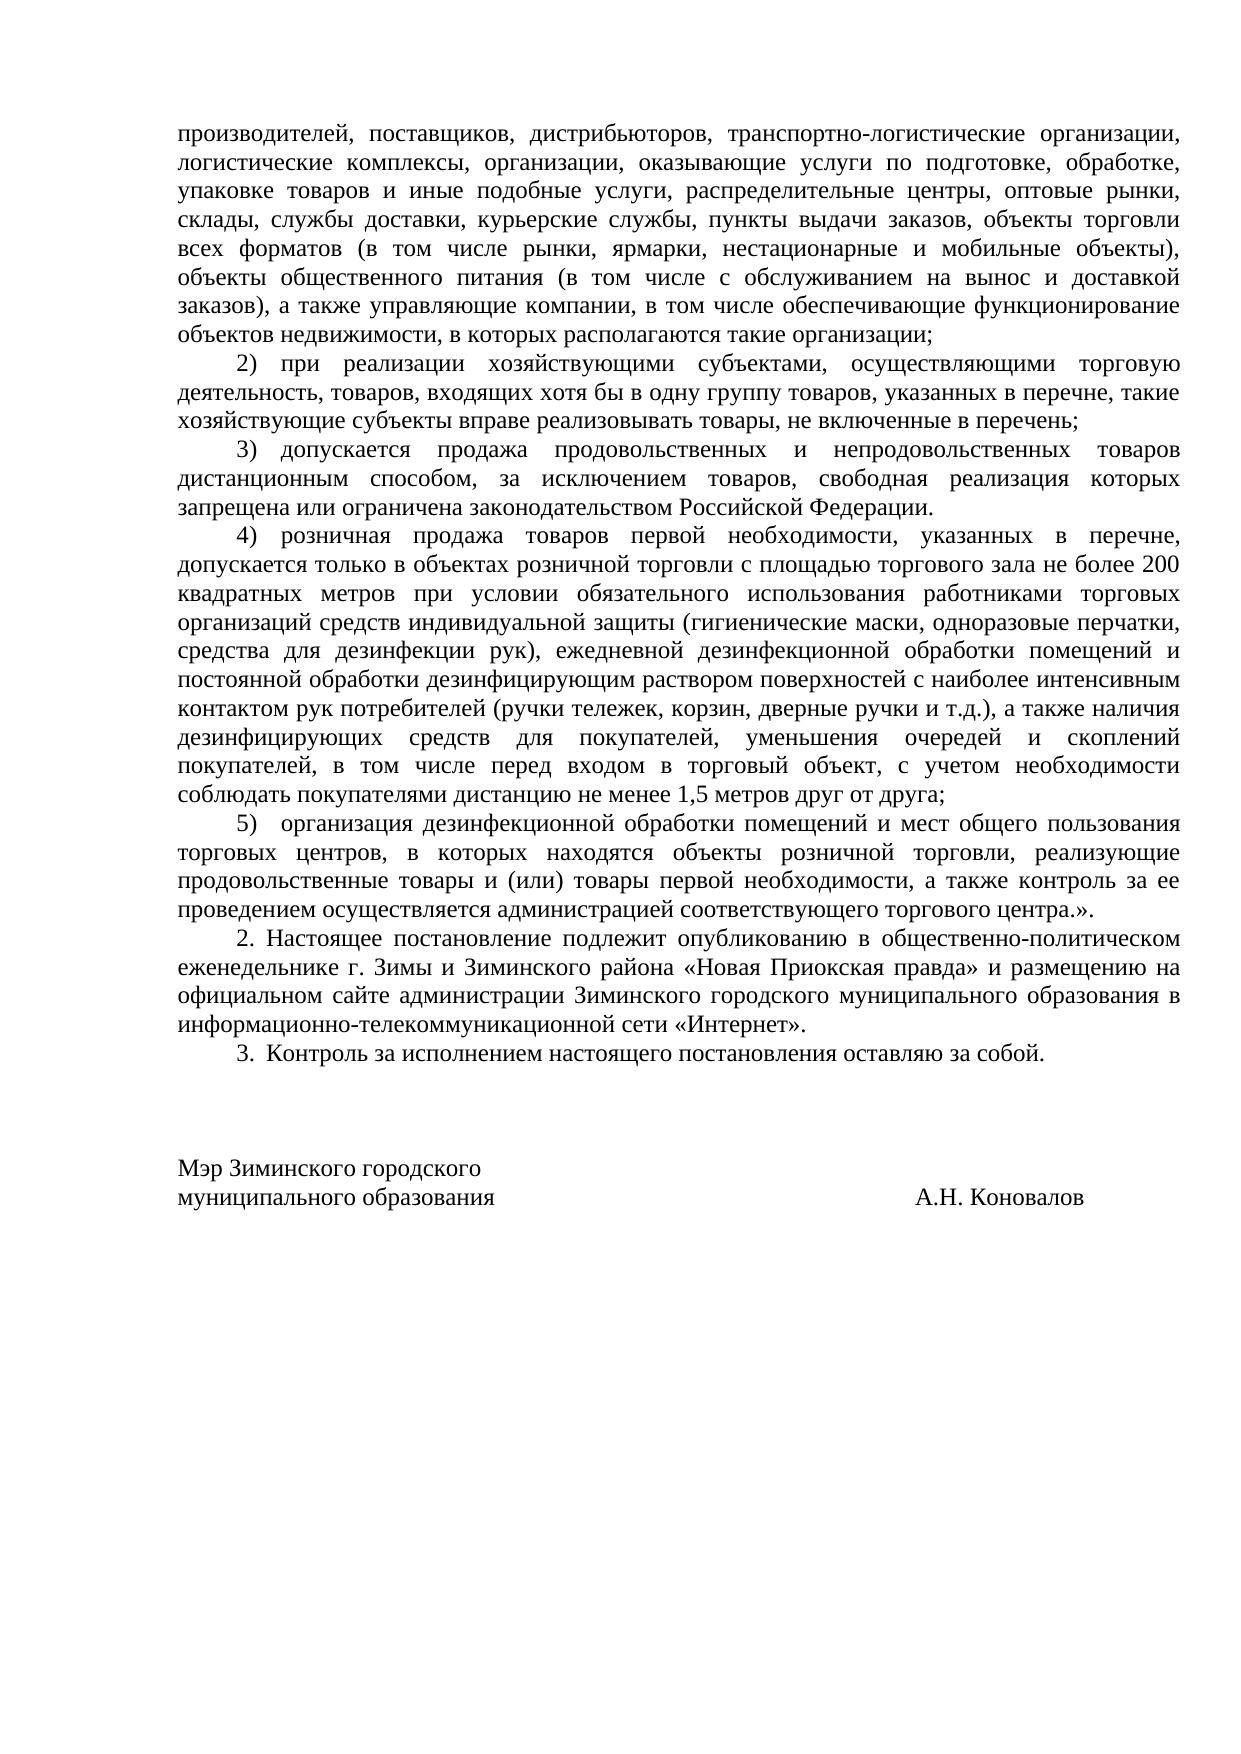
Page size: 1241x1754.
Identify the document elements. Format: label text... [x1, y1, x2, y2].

list Настоящее постановление подлежит опубликованию в общественно-политическом еженедельнике г. Зимы и Зиминского района «Новая Приокская правда» и размещению на официальном сайте администрации Зиминского городского муниципального образования в информационно-телекоммуникационной сети «Интернет». [177, 923, 1181, 1038]
text Мэр Зиминского городского [177, 1153, 1181, 1182]
list при реализации хозяйствующими субъектами, осуществляющими торговую деятельность, товаров, входящих хотя бы в одну группу товаров, указанных в перечне, такие хозяйствующие субъекты вправе реализовывать товары, не включенные в перечень; [177, 348, 1181, 434]
list допускается продажа продовольственных и непродовольственных товаров дистанционным способом, за исключением товаров, свободная реализация которых запрещена или ограничена законодательством Российской Федерации. [177, 434, 1181, 521]
list розничная продажа товаров первой необходимости, указанных в перечне, допускается только в объектах розничной торговли с площадью торгового зала не более 200 квадратных метров при условии обязательного использования работниками торговых организаций средств индивидуальной защиты (гигиенические маски, одноразовые перчатки, средства для дезинфекции рук), ежедневной дезинфекционной обработки помещений и постоянной обработки дезинфицирующим раствором поверхностей с наиболее интенсивным контактом рук потребителей (ручки тележек, корзин, дверные ручки и т.д.), а также наличия дезинфицирующих средств для покупателей, уменьшения очередей и скоплений покупателей, в том числе перед входом в торговый объект, с учетом необходимости соблюдать покупателями дистанцию не менее 1,5 метров друг от друга; [177, 521, 1181, 808]
list Контроль за исполнением настоящего постановления оставляю за собой. [177, 1038, 1181, 1067]
list организация дезинфекционной обработки помещений и мест общего пользования торговых центров, в которых находятся объекты розничной торговли, реализующие продовольственные товары и (или) товары первой необходимости, а также контроль за ее проведением осуществляется администрацией соответствующего торгового центра.». [177, 808, 1181, 923]
text муниципального образования А.Н. Коновалов [177, 1182, 1181, 1211]
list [177, 118, 1181, 348]
